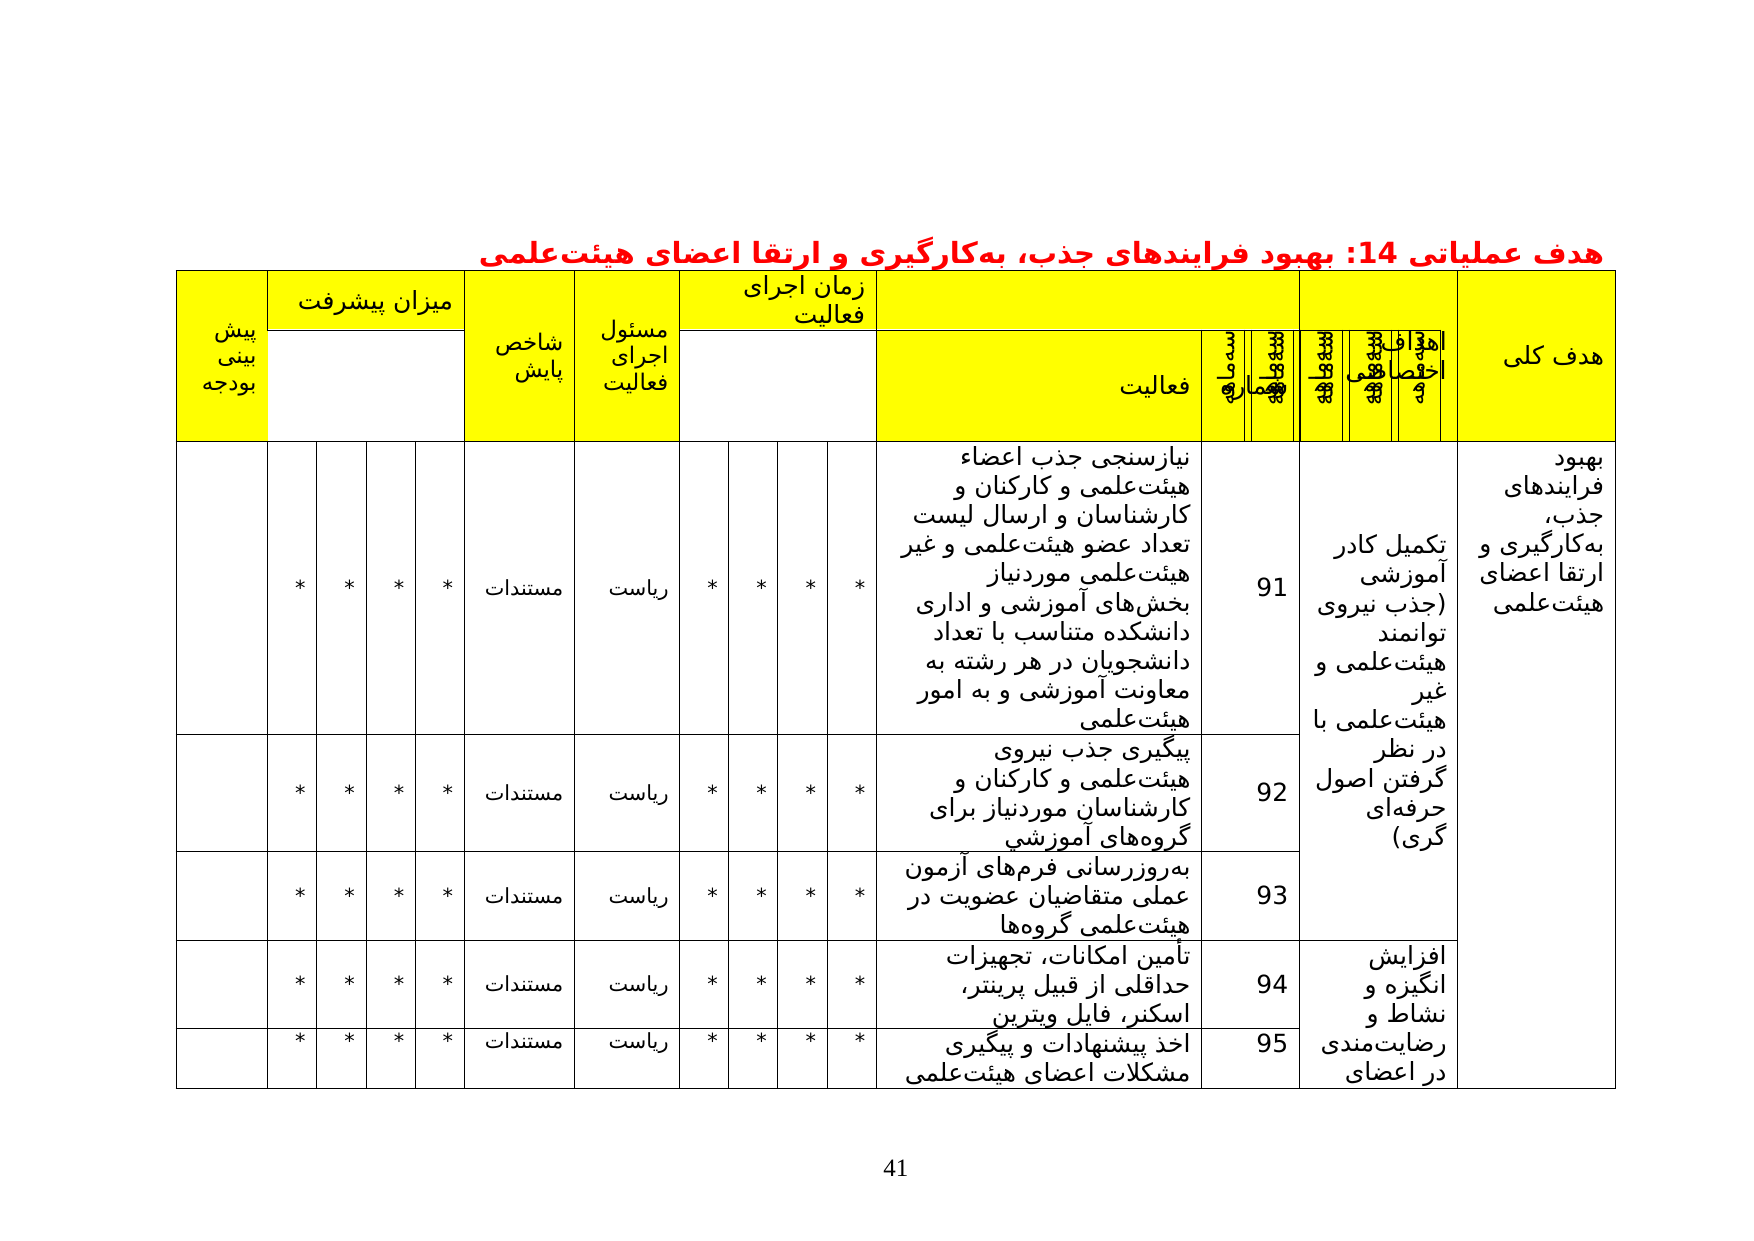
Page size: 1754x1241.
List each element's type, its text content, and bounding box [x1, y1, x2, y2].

table_cell مستندات [465, 852, 574, 940]
table_cell * [680, 941, 728, 1028]
table_cell * [416, 852, 464, 940]
table_cell * [416, 442, 464, 733]
table_cell سه‌ماهه چهارم [1399, 331, 1440, 441]
table_cell * [268, 442, 316, 733]
table_cell * [317, 941, 366, 1028]
table_cell * [778, 1029, 827, 1088]
table_cell * [268, 735, 316, 851]
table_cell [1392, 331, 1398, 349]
table_cell * [729, 852, 777, 940]
table_header پیش بینی بودجه [177, 271, 268, 441]
table_cell * [317, 852, 366, 940]
table_cell [177, 735, 267, 851]
table_cell * [317, 735, 366, 851]
table_header اهداف اختصاصی [1300, 271, 1457, 441]
table_header مسئول اجرای فعالیت [575, 271, 679, 441]
table_cell * [778, 735, 827, 851]
table_cell * [828, 852, 876, 940]
table_cell * [317, 442, 366, 733]
table_cell * [367, 852, 415, 940]
table_cell * [680, 1029, 728, 1088]
table_cell * [367, 442, 415, 733]
table_cell ریاست [575, 852, 679, 940]
table_cell ریاست [575, 442, 679, 733]
table_cell * [416, 1029, 464, 1088]
table_cell * [367, 941, 415, 1028]
table_cell مستندات [465, 1029, 574, 1088]
table_cell نیازسنجی جذب اعضاء هیئت‌علمی و کارکنان و کارشناسان و ارسال لیست تعداد عضو هیئت‌علمی و غیر هیئت‌علمی موردنیاز بخش‌های آموزشی و اداری دانشکده متناسب با تعداد دانشجویان در هر رشته به معاونت آموزشی و به امور هیئت‌علمی [877, 442, 1201, 733]
table_cell * [778, 941, 827, 1028]
table_cell پيگيری جذب نيروی هیئت‌علمی و کارکنان و کارشناسان موردنیاز برای گروه‌های آموزشي [877, 735, 1201, 851]
table_cell تأمین امکانات، تجهیزات حداقلی از قبیل پرینتر، اسکنر، فایل ویترین [877, 941, 1201, 1028]
table_cell سه‌ماهه دوم [1301, 331, 1342, 441]
table_cell * [416, 941, 464, 1028]
table_cell * [729, 941, 777, 1028]
table_cell * [268, 852, 316, 940]
table_cell * [778, 442, 827, 733]
table_cell 91 [1202, 442, 1299, 733]
table_cell ریاست [575, 941, 679, 1028]
table_header هدف کلی [1458, 271, 1615, 441]
table_cell بهبود فرایندهای جذب، به‌کارگیری و ارتقا اعضای هیئت‌علمی [1458, 442, 1615, 1088]
table_cell * [268, 1029, 316, 1088]
table_cell [177, 1029, 267, 1088]
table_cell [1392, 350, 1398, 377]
table_cell * [828, 941, 876, 1028]
table_cell 95 [1202, 1029, 1299, 1088]
table_cell ریاست [575, 735, 679, 851]
table_cell اخذ پیشنهادات و پیگیری مشکلات اعضای هیئت‌علمی در خصوص امور رفاهی و فرهنگی [877, 1029, 1201, 1088]
table_cell ریاست [575, 1029, 679, 1088]
table_cell سه‌ماهه اول [1202, 331, 1244, 441]
subtitle هدف عملیاتی 14: بهبود فرایندهای جذب، به‌کارگیری و ارتقا اعضای هیئت‌علمی [187, 236, 1604, 270]
table_cell فعالیت [877, 331, 1201, 441]
table_cell * [680, 442, 728, 733]
table_cell * [828, 442, 876, 733]
table_header زمان اجرای فعالیت [680, 271, 876, 329]
table_header میزان پیشرفت [268, 271, 464, 329]
table_cell مستندات [465, 442, 574, 733]
table_cell [177, 941, 267, 1028]
table_cell افزایش انگیزه و نشاط و رضایت‌مندی در اعضای هیئت‌علمی (در راستای افزایش ماندگاری اعضای هیئت‌علمی) [1300, 941, 1457, 1088]
table_cell 93 [1202, 852, 1299, 940]
table_cell * [680, 735, 728, 851]
table_cell مستندات [465, 735, 574, 851]
table_cell به‌روزرسانی فرم‌های آزمون عملی متقاضیان عضویت در هیئت‌علمی گروه‌ها [877, 852, 1201, 940]
table_cell * [416, 735, 464, 851]
table_cell مستندات [465, 941, 574, 1028]
table_cell [177, 442, 267, 733]
table_cell * [828, 735, 876, 851]
table_cell * [729, 1029, 777, 1088]
table_cell * [317, 1029, 366, 1088]
table_header شاخص پایش [465, 271, 574, 441]
table_cell * [828, 1029, 876, 1088]
table_cell * [367, 735, 415, 851]
table_header [877, 271, 1299, 329]
table_cell * [268, 941, 316, 1028]
table_cell تکمیل کادر آموزشی (جذب نیروی توانمند هیئت‌علمی و غیر هیئت‌علمی با در نظر گرفتن اصول حرفه‌ای گری) [1300, 442, 1457, 940]
table_cell سه‌ماهه سوم [1350, 331, 1391, 441]
table_cell * [729, 735, 777, 851]
table_cell [177, 852, 267, 940]
table_cell * [680, 852, 728, 940]
table_cell * [729, 442, 777, 733]
table_cell * [367, 1029, 415, 1088]
table_cell * [778, 852, 827, 940]
table_cell 92 [1202, 735, 1299, 851]
table_cell 94 [1202, 941, 1299, 1028]
table_cell سه‌ماهه اول [1252, 331, 1293, 441]
